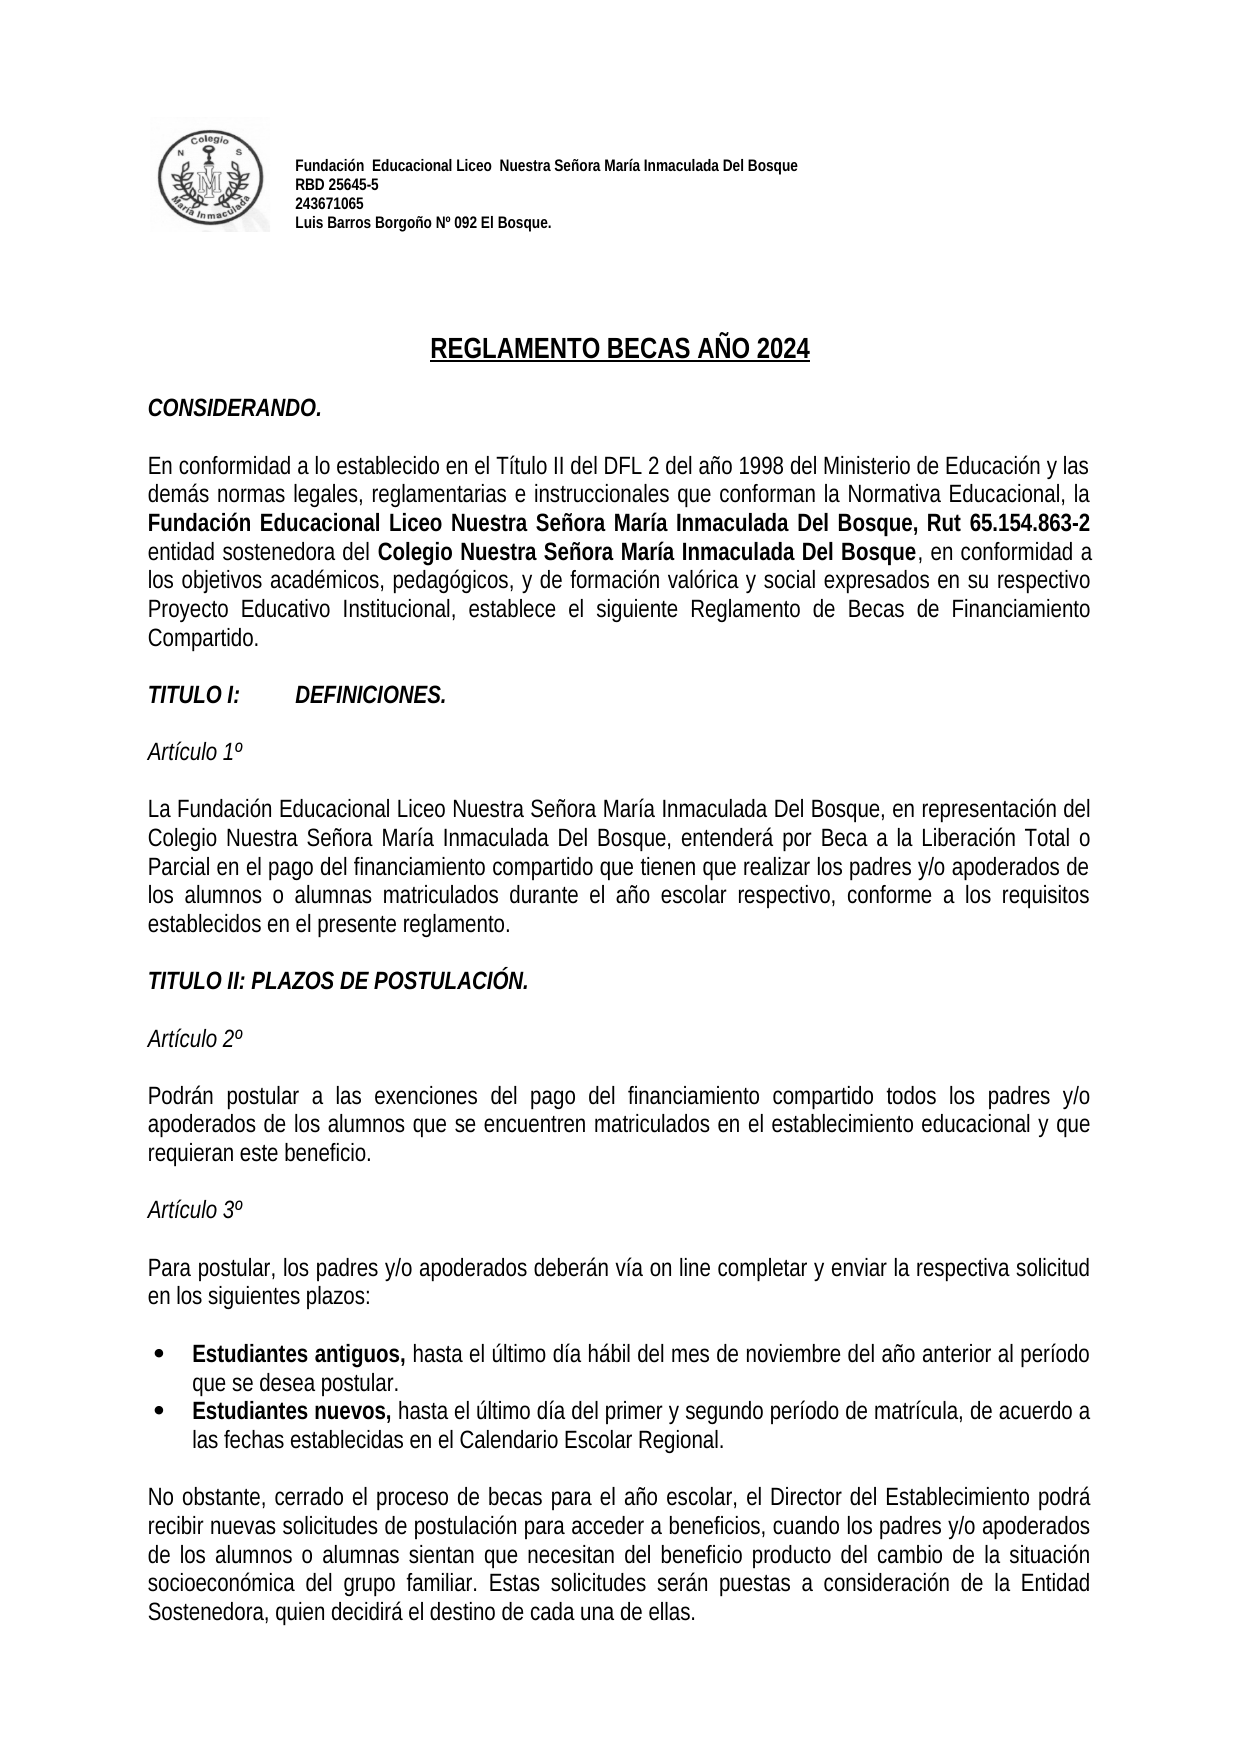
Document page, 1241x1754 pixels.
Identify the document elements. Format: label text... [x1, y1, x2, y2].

list Estudiantes nuevos, hasta el último día del primer y segundo período de matrícula, de acuerdo a las fechas establecidas en el Calendario Escolar Regional. [154, 1396, 1092, 1454]
text Artículo 1º [148, 737, 1092, 766]
text En conformidad a lo establecido en el Título II del DFL 2 del año 1998 del Ministerio de Educación y las demás normas legales, reglamentarias e instruccionales que conforman la Normativa Educacional, la Fundación Educacional Liceo Nuestra Señora María Inmaculada Del Bosque, Rut 65.154.863-2 entidad sostenedora del Colegio Nuestra Señora María Inmaculada Del Bosque, en conformidad a los objetivos académicos, pedagógicos, y de formación valórica y social expresados en su respectivo Proyecto Educativo Institucional, establece el siguiente Reglamento de Becas de Financiamiento Compartido. [148, 451, 1092, 651]
text No obstante, cerrado el proceso de becas para el año escolar, el Director del Establecimiento podrá recibir nuevas solicitudes de postulación para acceder a beneficios, cuando los padres y/o apoderados de los alumnos o alumnas sientan que necesitan del beneficio producto del cambio de la situación socioeconómica del grupo familiar. Estas solicitudes serán puestas a consideración de la Entidad Sostenedora, quien decidirá el destino de cada una de ellas. [148, 1482, 1092, 1626]
list Estudiantes antiguos, hasta el último día hábil del mes de noviembre del año anterior al período que se desea postular. [154, 1339, 1092, 1396]
text Artículo 3º [148, 1195, 1092, 1224]
text La Fundación Educacional Liceo Nuestra Señora María Inmaculada Del Bosque, en representación del Colegio Nuestra Señora María Inmaculada Del Bosque, entenderá por Beca a la Liberación Total o Parcial en el pago del financiamiento compartido que tienen que realizar los padres y/o apoderados de los alumnos o alumnas matriculados durante el año escolar respectivo, conforme a los requisitos establecidos en el presente reglamento. [148, 794, 1092, 938]
text CONSIDERANDO. [148, 393, 1092, 422]
text Para postular, los padres y/o apoderados deberán vía on line completar y enviar la respectiva solicitud en los siguientes plazos: [148, 1253, 1092, 1310]
text REGLAMENTO BECAS AÑO 2024 [148, 331, 1092, 365]
text TITULO I: DEFINICIONES. [148, 680, 1092, 708]
table_header [136, 118, 284, 252]
table_header Fundación Educacional Liceo Nuestra Señora María Inmaculada Del Bosque RBD 25645-5 243671065 Luis Barros Borgoño Nº 092 El Bosque. [284, 118, 968, 252]
text TITULO II: PLAZOS DE POSTULACIÓN. [148, 966, 1092, 995]
text Artículo 2º [148, 1023, 1092, 1052]
text Podrán postular a las exenciones del pago del financiamiento compartido todos los padres y/o apoderados de los alumnos que se encuentren matriculados en el establecimiento educacional y que requieran este beneficio. [148, 1081, 1092, 1167]
